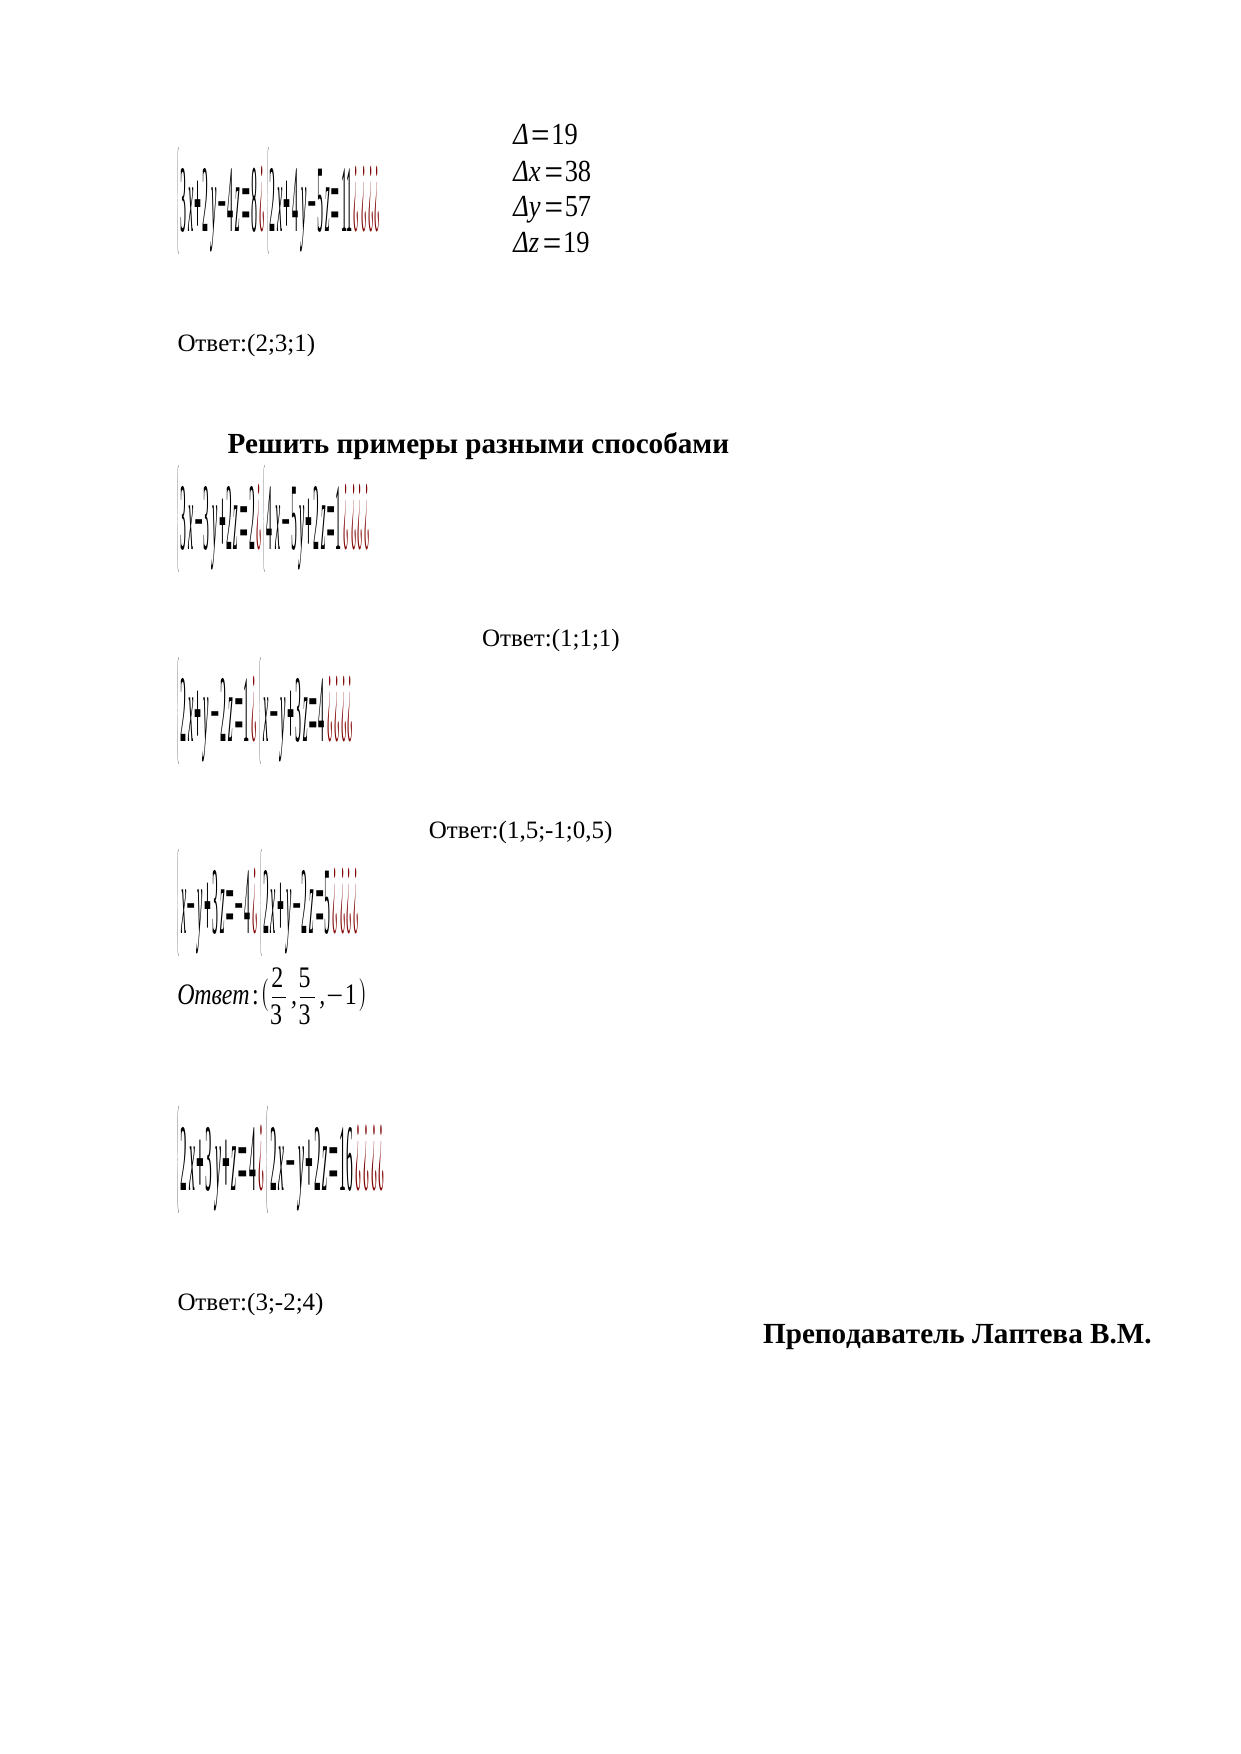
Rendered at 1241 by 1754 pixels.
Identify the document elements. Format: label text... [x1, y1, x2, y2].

text Ответ:(3;-2;4) [177, 1217, 1152, 1316]
text Преподаватель Лаптева В.М. [177, 1316, 1152, 1349]
text Ответ:(2;3;1) [177, 259, 1152, 357]
text Ответ:(1;1;1) [177, 460, 1152, 652]
text Ответ:(1,5;-1;0,5) [177, 652, 1152, 844]
list Решить примеры разными способами [227, 357, 1152, 460]
